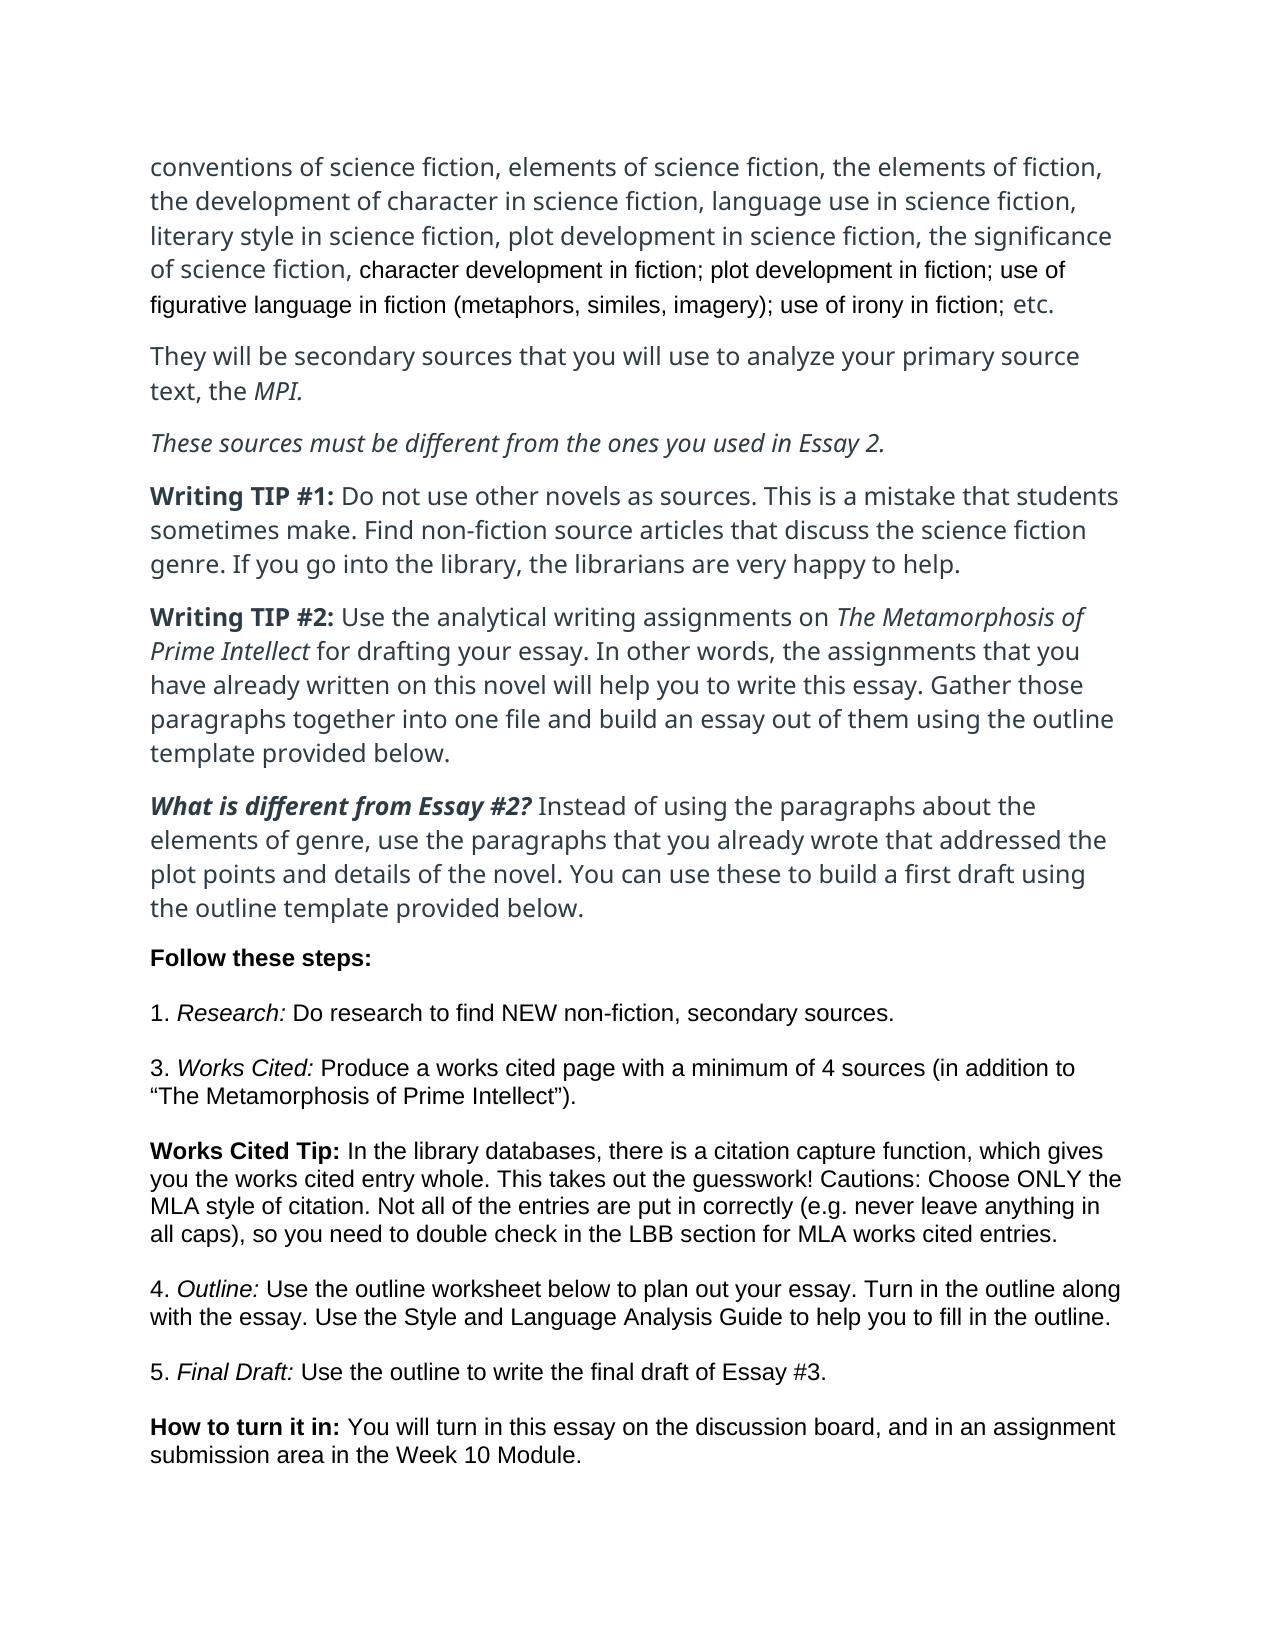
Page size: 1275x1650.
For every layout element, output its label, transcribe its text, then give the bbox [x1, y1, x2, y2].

text What is different from Essay #2? Instead of using the paragraphs about the elements of genre, use the paragraphs that you already wrote that addressed the plot points and details of the novel. You can use these to build a first draft using the outline template provided below. [150, 789, 1125, 925]
text 4. Outline: Use the outline worksheet below to plan out your essay. Turn in the outline along with the essay. Use the Style and Language Analysis Guide to help you to fill in the outline. [150, 1275, 1125, 1330]
text 3. Works Cited: Produce a works cited page with a minimum of 4 sources (in addition to “The Metamorphosis of Prime Intellect”). [150, 1054, 1125, 1109]
text 1. Research: Do research to find NEW non-fiction, secondary sources. [150, 999, 1125, 1027]
text They will be secondary sources that you will use to analyze your primary source text, the MPI. [150, 339, 1125, 407]
text Follow these steps: [150, 944, 1125, 971]
text Writing TIP #1: Do not use other novels as sources. This is a mistake that students sometimes make. Find non-fiction source articles that discuss the science fiction genre. If you go into the library, the librarians are very happy to help. [150, 479, 1125, 581]
text Writing TIP #2: Use the analytical writing assignments on The Metamorphosis of Prime Intellect for drafting your essay. In other words, the assignments that you have already written on this novel will help you to write this essay. Gather those paragraphs together into one file and build an essay out of them using the outline template provided below. [150, 600, 1125, 770]
text 5. Final Draft: Use the outline to write the final draft of Essay #3. [150, 1358, 1125, 1385]
text Works Cited Tip: In the library databases, there is a citation capture function, which gives you the works cited entry whole. This takes out the guesswork! Cautions: Choose ONLY the MLA style of citation. Not all of the entries are put in correctly (e.g. never leave anything in all caps), so you need to double check in the LBB section for MLA works cited entries. [150, 1137, 1125, 1247]
text These sources must be different from the ones you used in Essay 2. [150, 426, 1125, 460]
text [150, 150, 1125, 320]
text How to turn it in: You will turn in this essay on the discussion board, and in an assignment submission area in the Week 10 Module. [150, 1413, 1125, 1468]
